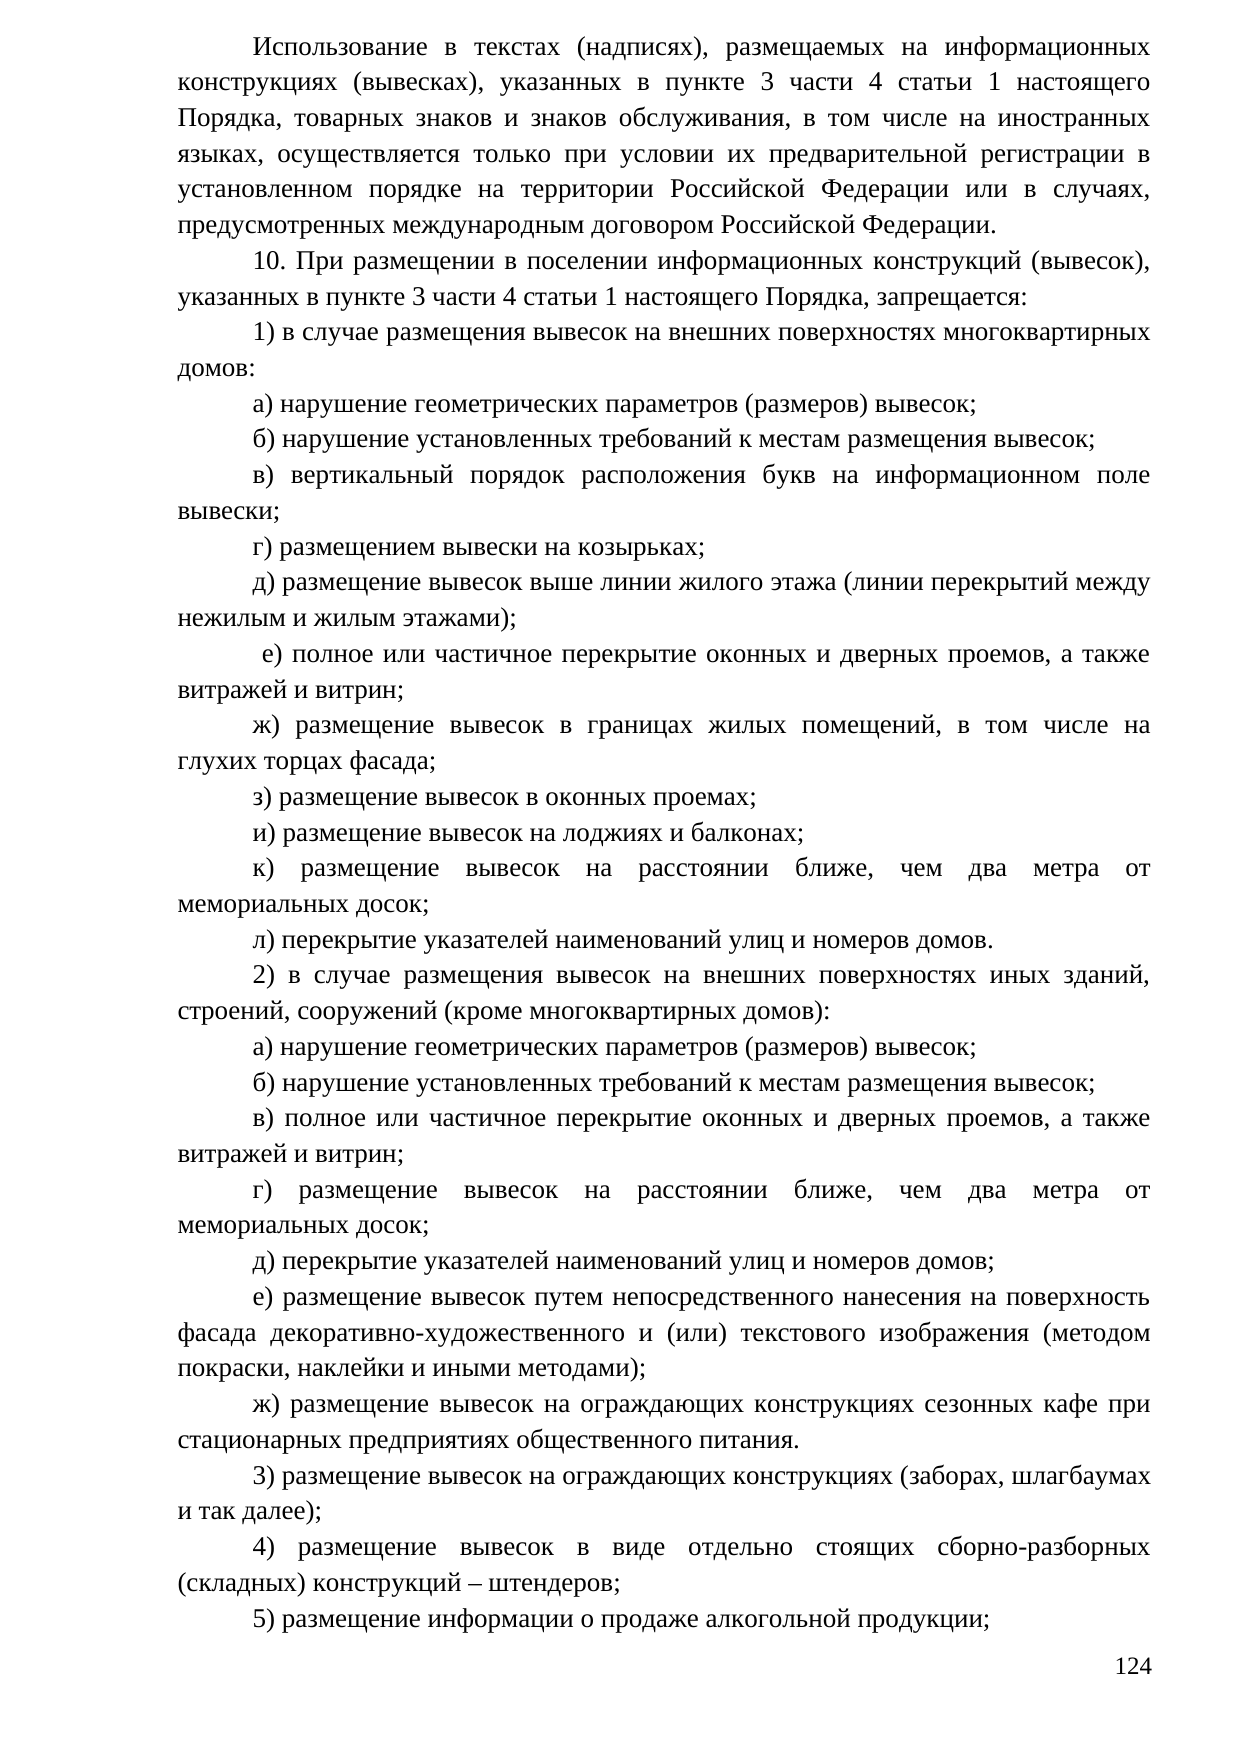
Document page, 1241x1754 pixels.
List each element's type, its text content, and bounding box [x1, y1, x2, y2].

text Использование в текстах (надписях), размещаемых на информационных конструкциях (вывесках), указанных в пункте 3 части 4 статьи 1 настоящего Порядка, товарных знаков и знаков обслуживания, в том числе на иностранных языках, осуществляется только при условии их предварительной регистрации в установленном порядке на территории Российской Федерации или в случаях, предусмотренных международным договором Российской Федерации. [177, 29, 1152, 239]
text в) полное или частичное перекрытие оконных и дверных проемов, а также витражей и витрин; [177, 1101, 1152, 1168]
text е) размещение вывесок путем непосредственного нанесения на поверхность фасада декоративно-художественного и (или) текстового изображения (методом покраски, наклейки и иными методами); [177, 1280, 1152, 1383]
text 2) в случае размещения вывесок на внешних поверхностях иных зданий, строений, сооружений (кроме многоквартирных домов): [177, 958, 1152, 1025]
text 5) размещение информации о продаже алкогольной продукции; [177, 1602, 1152, 1633]
text к) размещение вывесок на расстоянии ближе, чем два метра от мемориальных досок; [177, 851, 1152, 918]
text б) нарушение установленных требований к местам размещения вывесок; [177, 423, 1152, 454]
text з) размещение вывесок в оконных проемах; [177, 780, 1152, 811]
text г) размещение вывесок на расстоянии ближе, чем два метра от мемориальных досок; [177, 1173, 1152, 1240]
text б) нарушение установленных требований к местам размещения вывесок; [177, 1066, 1152, 1097]
text л) перекрытие указателей наименований улиц и номеров домов. [177, 923, 1152, 954]
text ж) размещение вывесок в границах жилых помещений, в том числе на глухих торцах фасада; [177, 708, 1152, 775]
text г) размещением вывески на козырьках; [177, 530, 1152, 561]
text е) полное или частичное перекрытие оконных и дверных проемов, а также витражей и витрин; [177, 637, 1152, 704]
text и) размещение вывесок на лоджиях и балконах; [177, 816, 1152, 847]
text а) нарушение геометрических параметров (размеров) вывесок; [177, 387, 1152, 418]
text а) нарушение геометрических параметров (размеров) вывесок; [177, 1030, 1152, 1061]
text д) перекрытие указателей наименований улиц и номеров домов; [177, 1244, 1152, 1276]
text 1) в случае размещения вывесок на внешних поверхностях многоквартирных домов: [177, 315, 1152, 382]
text ж) размещение вывесок на ограждающих конструкциях сезонных кафе при стационарных предприятиях общественного питания. [177, 1387, 1152, 1454]
text д) размещение вывесок выше линии жилого этажа (линии перекрытий между нежилым и жилым этажами); [177, 566, 1152, 632]
text 4) размещение вывесок в виде отдельно стоящих сборно-разборных (складных) конструкций – штендеров; [177, 1530, 1152, 1597]
text в) вертикальный порядок расположения букв на информационном поле вывески; [177, 458, 1152, 525]
text 3) размещение вывесок на ограждающих конструкциях (заборах, шлагбаумах и так далее); [177, 1459, 1152, 1526]
text 10. При размещении в поселении информационных конструкций (вывесок), указанных в пункте 3 части 4 статьи 1 настоящего Порядка, запрещается: [177, 244, 1152, 311]
